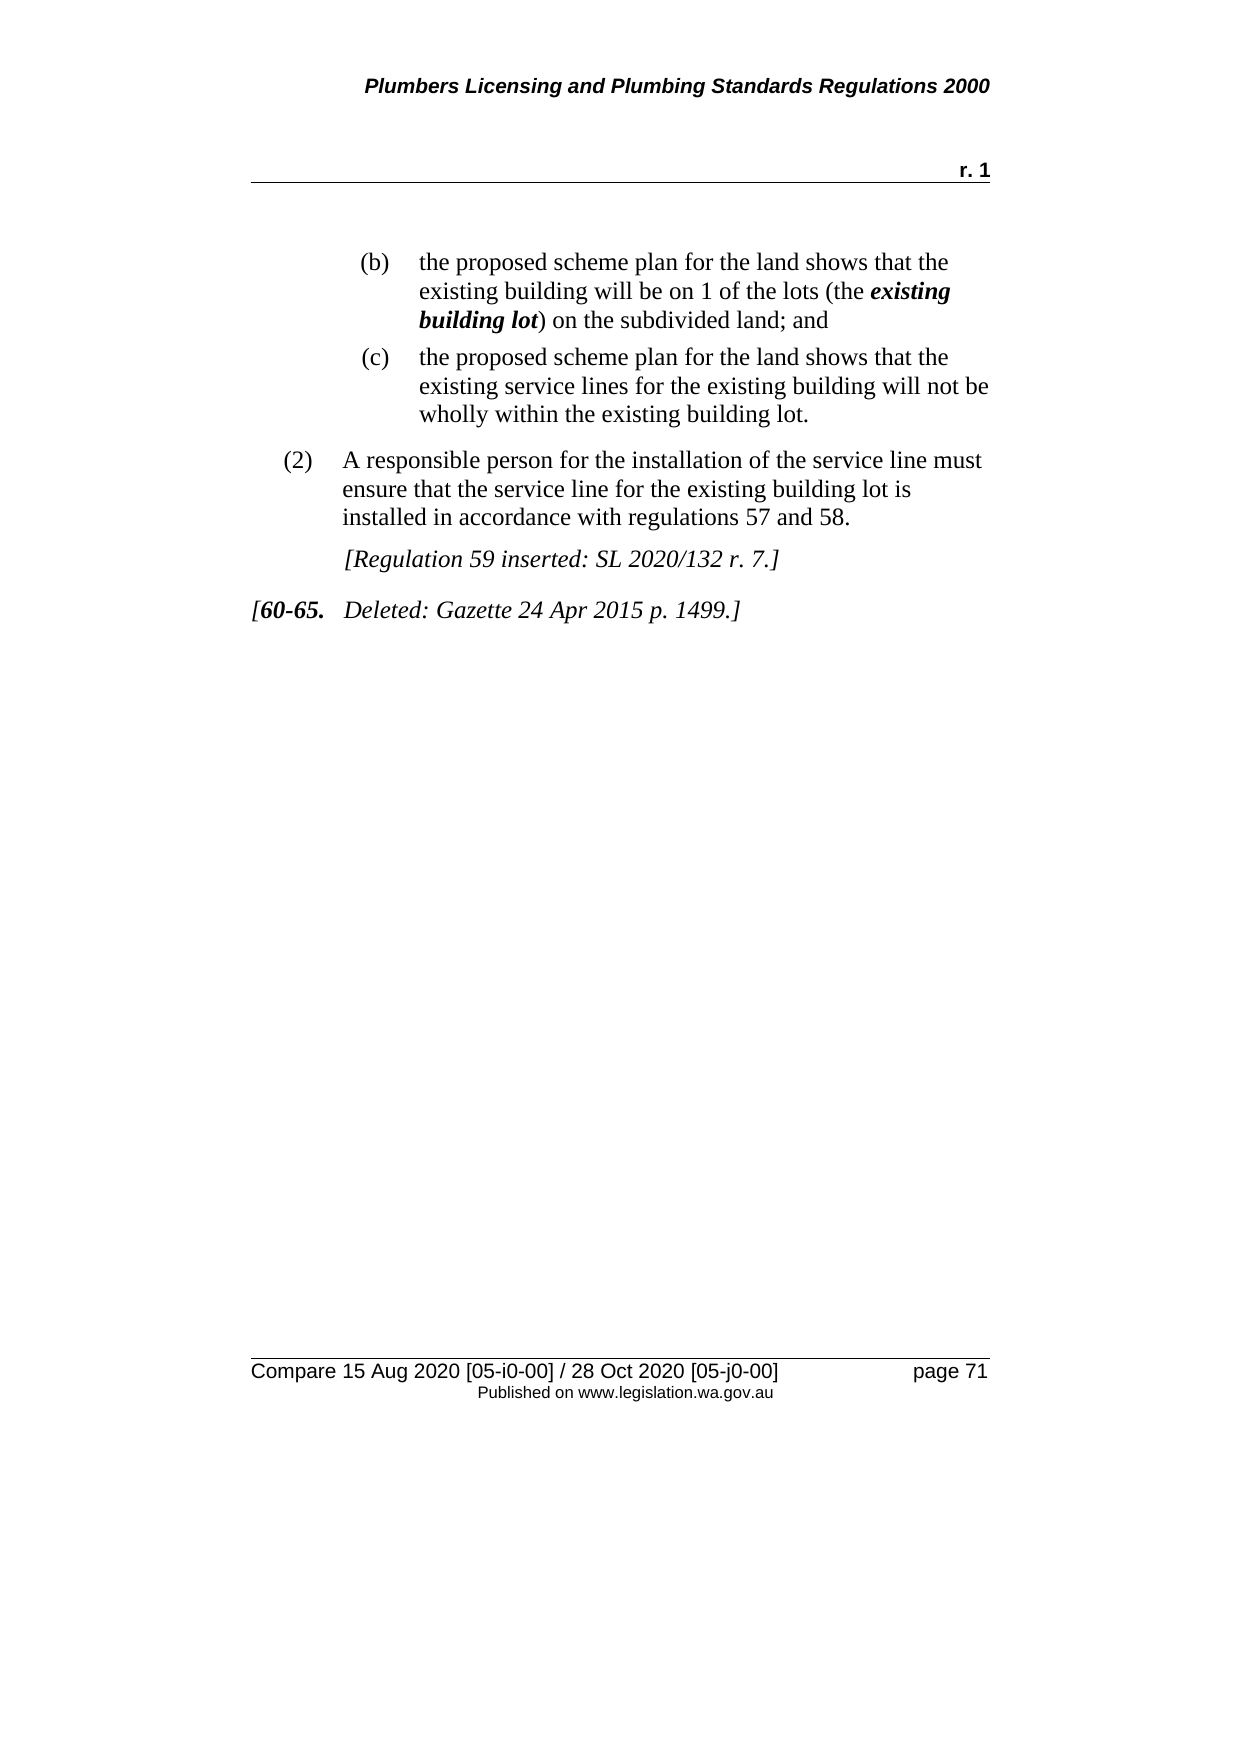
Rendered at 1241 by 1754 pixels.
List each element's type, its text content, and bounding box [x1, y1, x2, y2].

text (c) the proposed scheme plan for the land shows that the existing service lines for the existing building will not be wholly within the existing building lot. [251, 342, 990, 428]
text (b) the proposed scheme plan for the land shows that the existing building will be on 1 of the lots (the existing building lot) on the subdivided land; and [251, 247, 990, 334]
text [Regulation 59 inserted: SL 2020/132 r. 7.] [251, 544, 990, 572]
text [60-65. Deleted: Gazette 24 Apr 2015 p. 1499.] [251, 595, 990, 624]
text (2) A responsible person for the installation of the service line must ensure that the service line for the existing building lot is installed in accordance with regulations 57 and 58. [251, 445, 990, 531]
